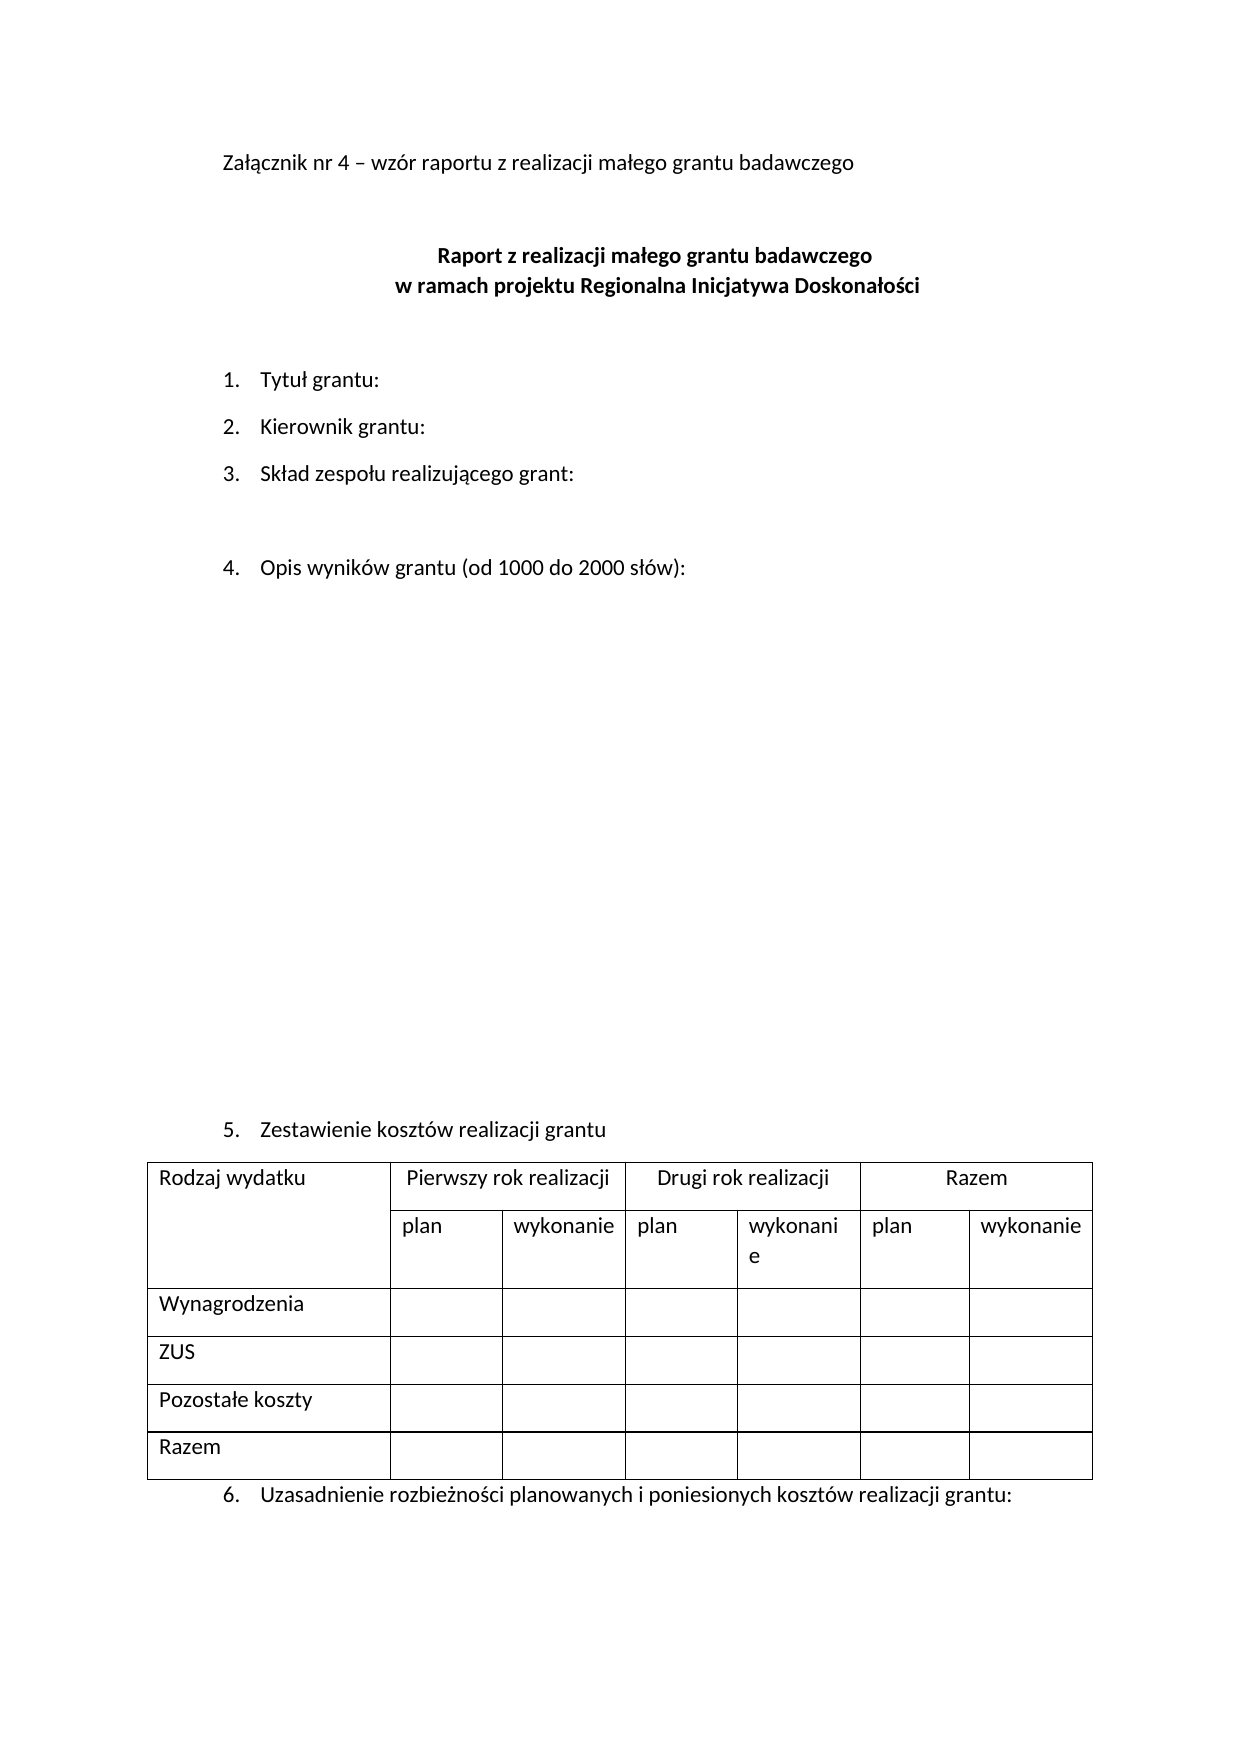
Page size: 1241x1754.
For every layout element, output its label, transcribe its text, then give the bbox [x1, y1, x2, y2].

list Zestawienie kosztów realizacji grantu [223, 1115, 1093, 1143]
table_cell [970, 1337, 1092, 1384]
table_cell Razem [148, 1433, 390, 1479]
table_cell [970, 1289, 1092, 1336]
table_cell [861, 1385, 969, 1431]
table_cell [970, 1385, 1092, 1431]
list Raport z realizacji małego grantu badawczego w ramach projektu Regionalna Inicjatywa Doskonałości [223, 241, 1093, 299]
table_cell [391, 1433, 502, 1479]
table_header Razem [861, 1163, 1092, 1210]
table_cell [626, 1433, 737, 1479]
table_cell [626, 1289, 737, 1336]
table_cell [861, 1337, 969, 1384]
table_cell ZUS [148, 1337, 390, 1384]
table_cell [626, 1337, 737, 1384]
list Kierownik grantu: [223, 412, 1093, 440]
table_cell plan [861, 1211, 969, 1288]
table_cell [391, 1385, 502, 1431]
table_header Drugi rok realizacji [626, 1163, 860, 1210]
table_cell plan [391, 1211, 502, 1288]
table_cell wykonanie [503, 1211, 625, 1288]
list Skład zespołu realizującego grant: [223, 459, 1093, 487]
table_cell [391, 1337, 502, 1384]
table_cell [626, 1385, 737, 1431]
list Tytuł grantu: [223, 365, 1093, 393]
table_header Pierwszy rok realizacji [391, 1163, 625, 1210]
list Załącznik nr 4 – wzór raportu z realizacji małego grantu badawczego [223, 148, 1093, 176]
table_cell plan [626, 1211, 737, 1288]
table_cell [503, 1289, 625, 1336]
table_cell [970, 1433, 1092, 1479]
table_cell wykonanie [738, 1211, 860, 1288]
table_cell Pozostałe koszty [148, 1385, 390, 1431]
table_cell [861, 1289, 969, 1336]
table_cell [391, 1289, 502, 1336]
table_cell [738, 1289, 860, 1336]
table_cell [861, 1433, 969, 1479]
table_cell [738, 1385, 860, 1431]
list Uzasadnienie rozbieżności planowanych i poniesionych kosztów realizacji grantu: [223, 1480, 1093, 1508]
table_header Rodzaj wydatku [148, 1163, 390, 1288]
table_cell [738, 1433, 860, 1479]
table_cell [738, 1337, 860, 1384]
list Opis wyników grantu (od 1000 do 2000 słów): [223, 553, 1093, 581]
table_cell Wynagrodzenia [148, 1289, 390, 1336]
table_cell wykonanie [970, 1211, 1092, 1288]
table_cell [503, 1433, 625, 1479]
table_cell [503, 1385, 625, 1431]
table_cell [503, 1337, 625, 1384]
